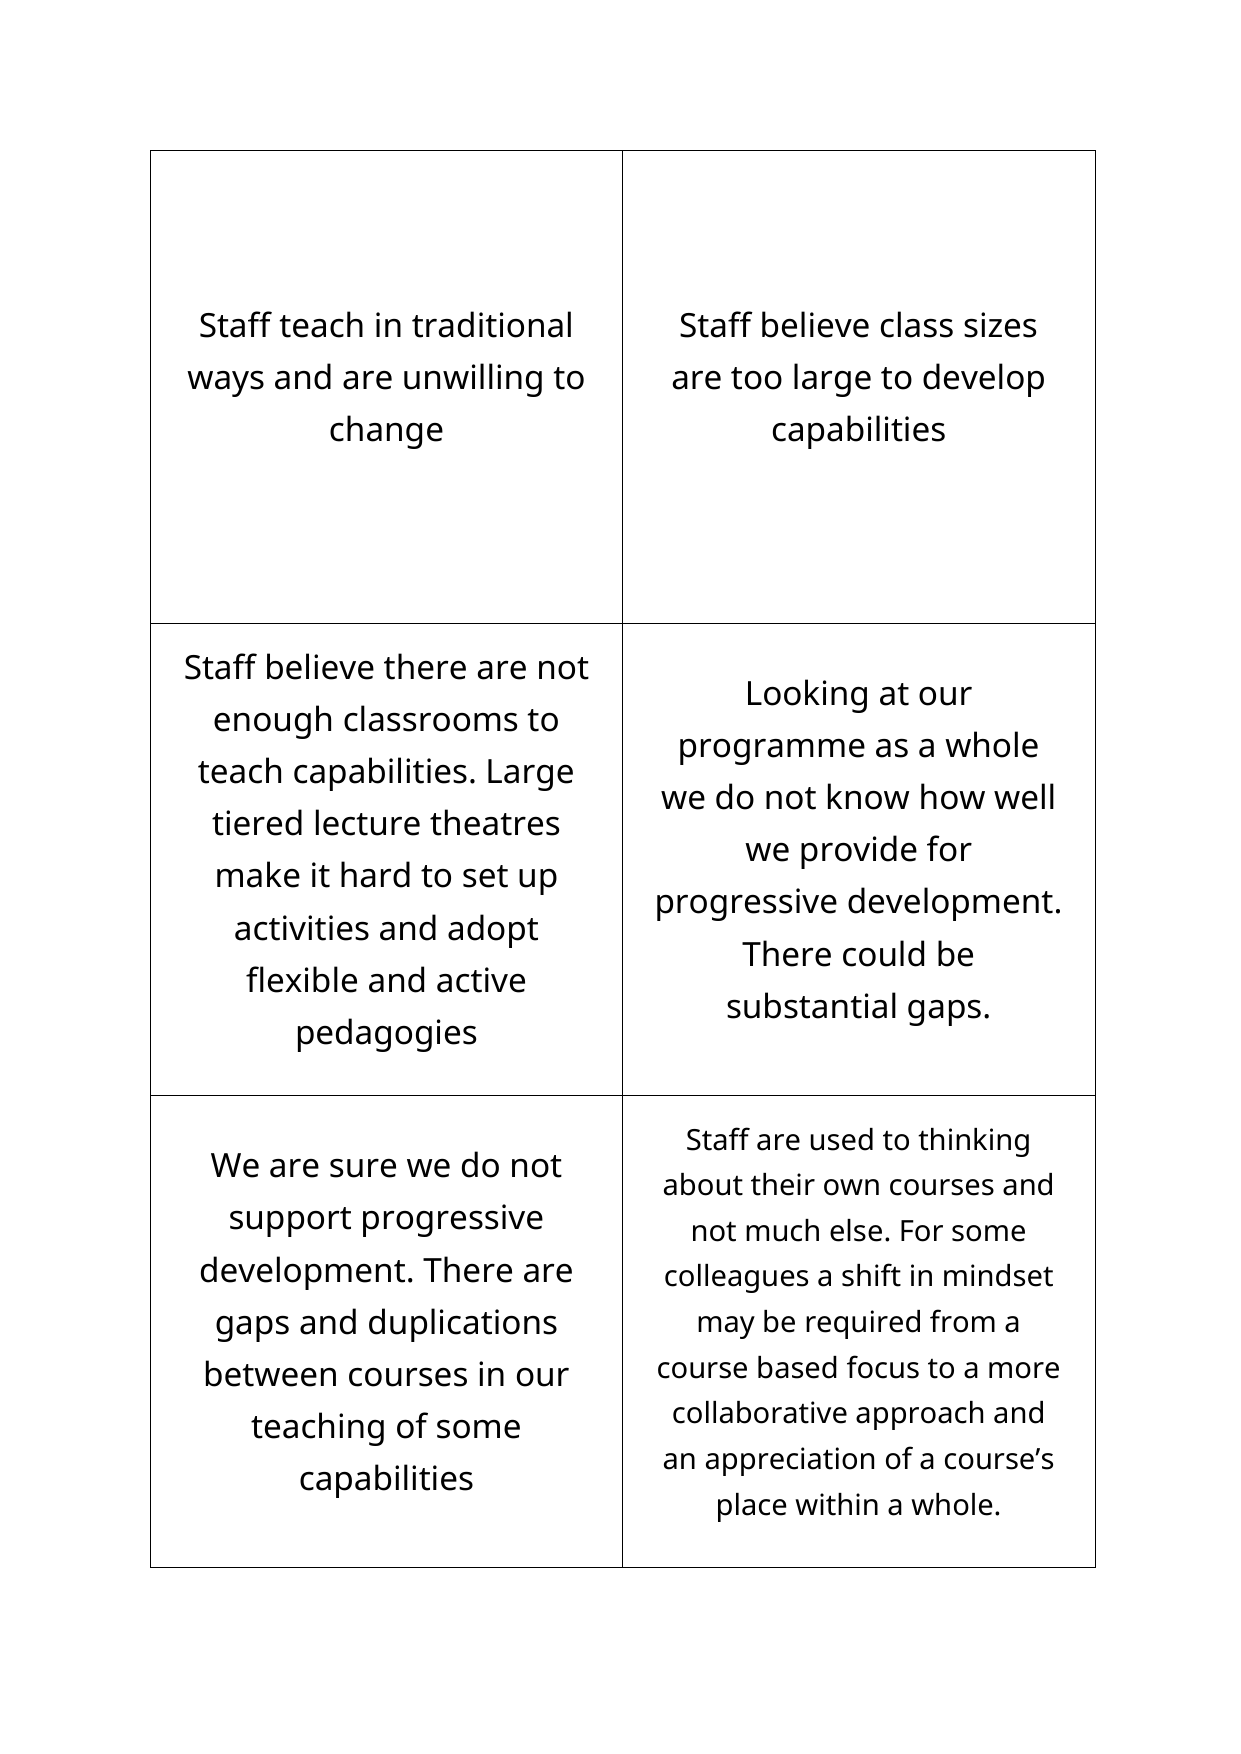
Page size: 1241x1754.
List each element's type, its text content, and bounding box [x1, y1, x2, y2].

table_cell Staff believe there are not enough classrooms to teach capabilities. Large tiered lecture theatres make it hard to set up activities and adopt flexible and active pedagogies [151, 624, 622, 1095]
table_cell Staff believe class sizes are too large to develop capabilities [623, 151, 1095, 622]
table_cell Staff are used to thinking about their own courses and not much else. For some colleagues a shift in mindset may be required from a course based focus to a more collaborative approach and an appreciation of a course’s place within a whole. [623, 1096, 1095, 1567]
table_cell We are sure we do not support progressive development. There are gaps and duplications between courses in our teaching of some capabilities [151, 1096, 622, 1567]
table_cell Staff teach in traditional ways and are unwilling to change [151, 151, 622, 622]
table_cell Looking at our programme as a whole we do not know how well we provide for progressive development. There could be substantial gaps. [623, 624, 1095, 1095]
